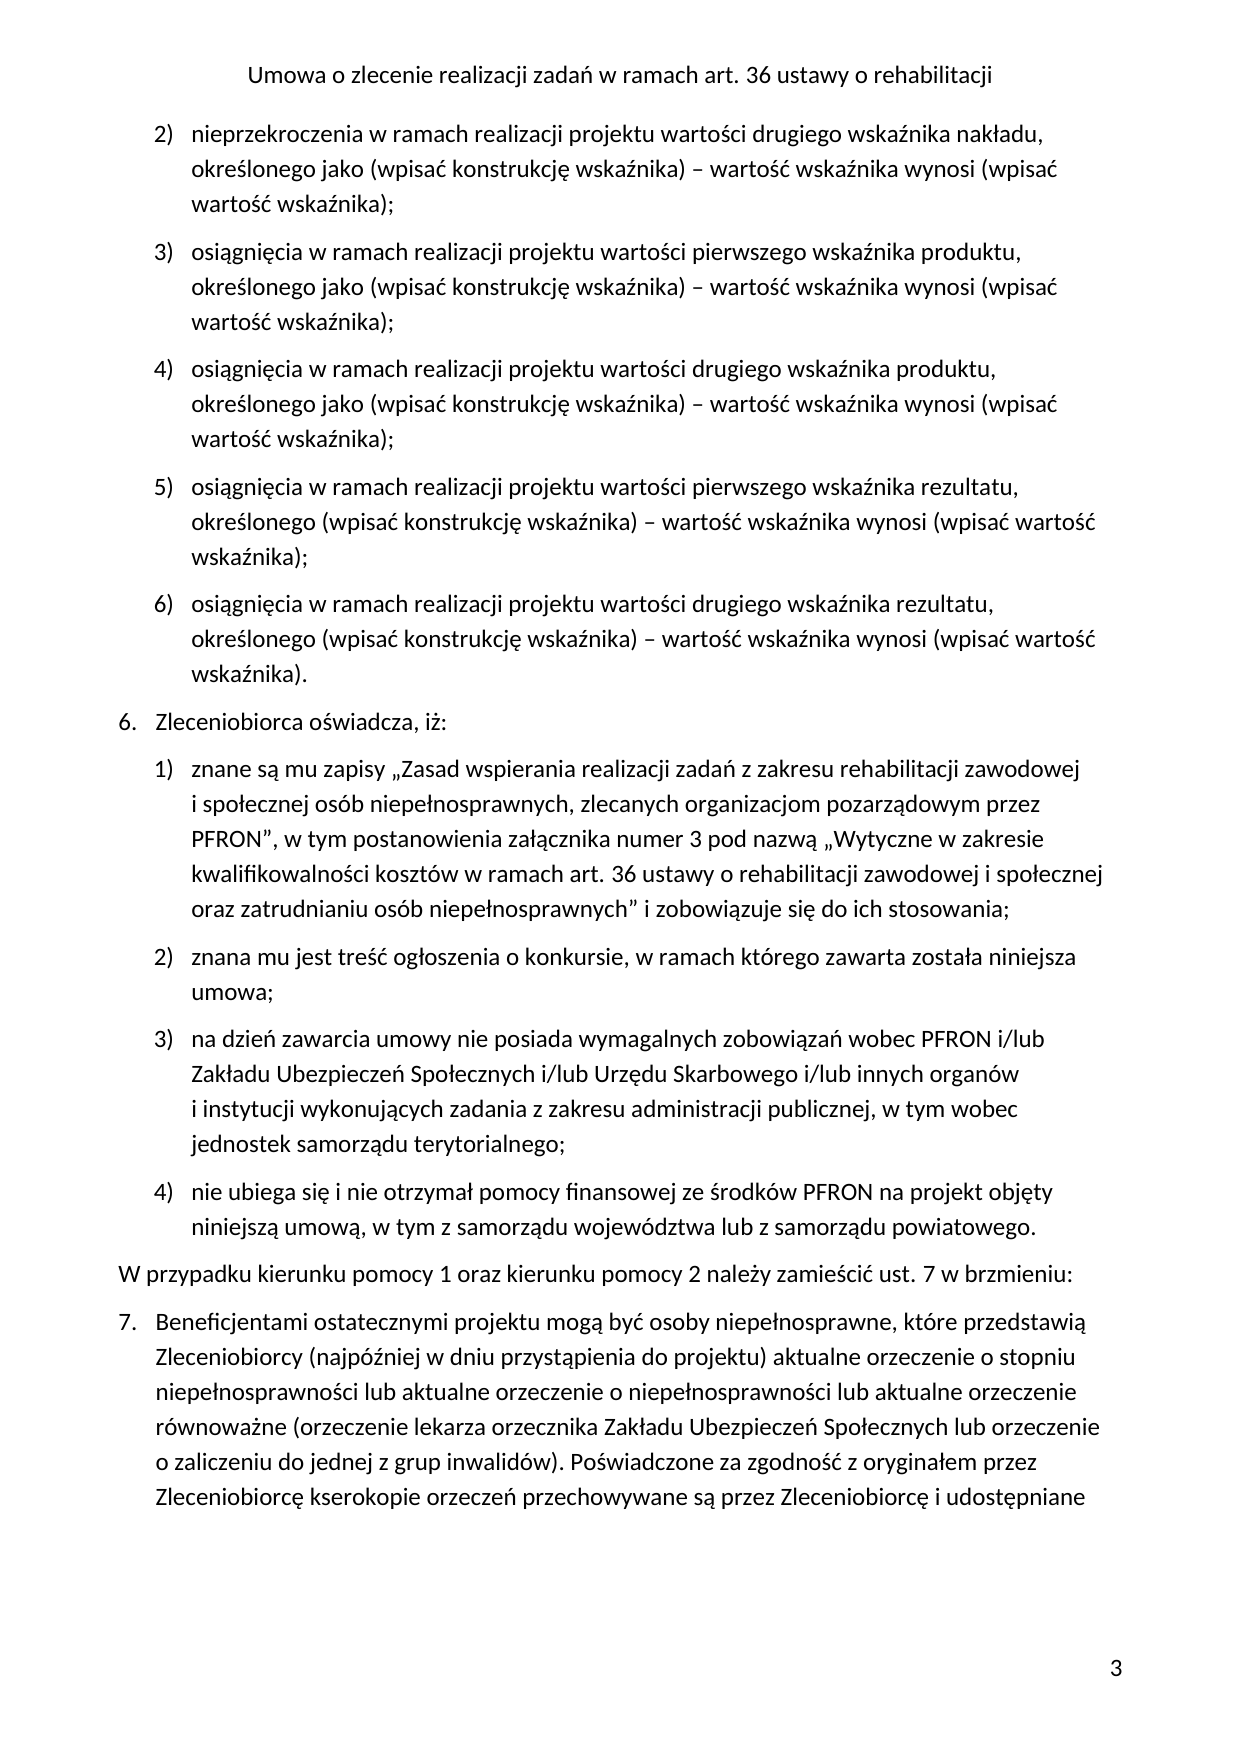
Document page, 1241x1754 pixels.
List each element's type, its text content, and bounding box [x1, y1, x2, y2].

list osiągnięcia w ramach realizacji projektu wartości pierwszego wskaźnika rezultatu, określonego (wpisać konstrukcję wskaźnika) – wartość wskaźnika wynosi (wpisać wartość wskaźnika); [153, 471, 1122, 571]
text W przypadku kierunku pomocy 1 oraz kierunku pomocy 2 należy zamieścić ust. 7 w brzmieniu: [118, 1258, 1122, 1289]
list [118, 1306, 1122, 1511]
list nie ubiega się i nie otrzymał pomocy finansowej ze środków PFRON na projekt objęty niniejszą umową, w tym z samorządu województwa lub z samorządu powiatowego. [153, 1176, 1122, 1241]
list osiągnięcia w ramach realizacji projektu wartości drugiego wskaźnika rezultatu, określonego (wpisać konstrukcję wskaźnika) – wartość wskaźnika wynosi (wpisać wartość wskaźnika). [153, 588, 1122, 689]
list znane są mu zapisy „Zasad wspierania realizacji zadań z zakresu rehabilitacji zawodowej i społecznej osób niepełnosprawnych, zlecanych organizacjom pozarządowym przez PFRON”, w tym postanowienia załącznika numer 3 pod nazwą „Wytyczne w zakresie kwalifikowalności kosztów w ramach art. 36 ustawy o rehabilitacji zawodowej i społecznej oraz zatrudnianiu osób niepełnosprawnych” i zobowiązuje się do ich stosowania; [153, 753, 1122, 924]
list Zleceniobiorca oświadcza, iż: [118, 706, 1122, 736]
list osiągnięcia w ramach realizacji projektu wartości drugiego wskaźnika produktu, określonego jako (wpisać konstrukcję wskaźnika) – wartość wskaźnika wynosi (wpisać wartość wskaźnika); [153, 353, 1122, 454]
list znana mu jest treść ogłoszenia o konkursie, w ramach którego zawarta została niniejsza umowa; [153, 941, 1122, 1006]
list nieprzekroczenia w ramach realizacji projektu wartości drugiego wskaźnika nakładu, określonego jako (wpisać konstrukcję wskaźnika) – wartość wskaźnika wynosi (wpisać wartość wskaźnika); [153, 118, 1122, 219]
list na dzień zawarcia umowy nie posiada wymagalnych zobowiązań wobec PFRON i/lub Zakładu Ubezpieczeń Społecznych i/lub Urzędu Skarbowego i/lub innych organów i instytucji wykonujących zadania z zakresu administracji publicznej, w tym wobec jednostek samorządu terytorialnego; [153, 1023, 1122, 1159]
list osiągnięcia w ramach realizacji projektu wartości pierwszego wskaźnika produktu, określonego jako (wpisać konstrukcję wskaźnika) – wartość wskaźnika wynosi (wpisać wartość wskaźnika); [153, 236, 1122, 336]
